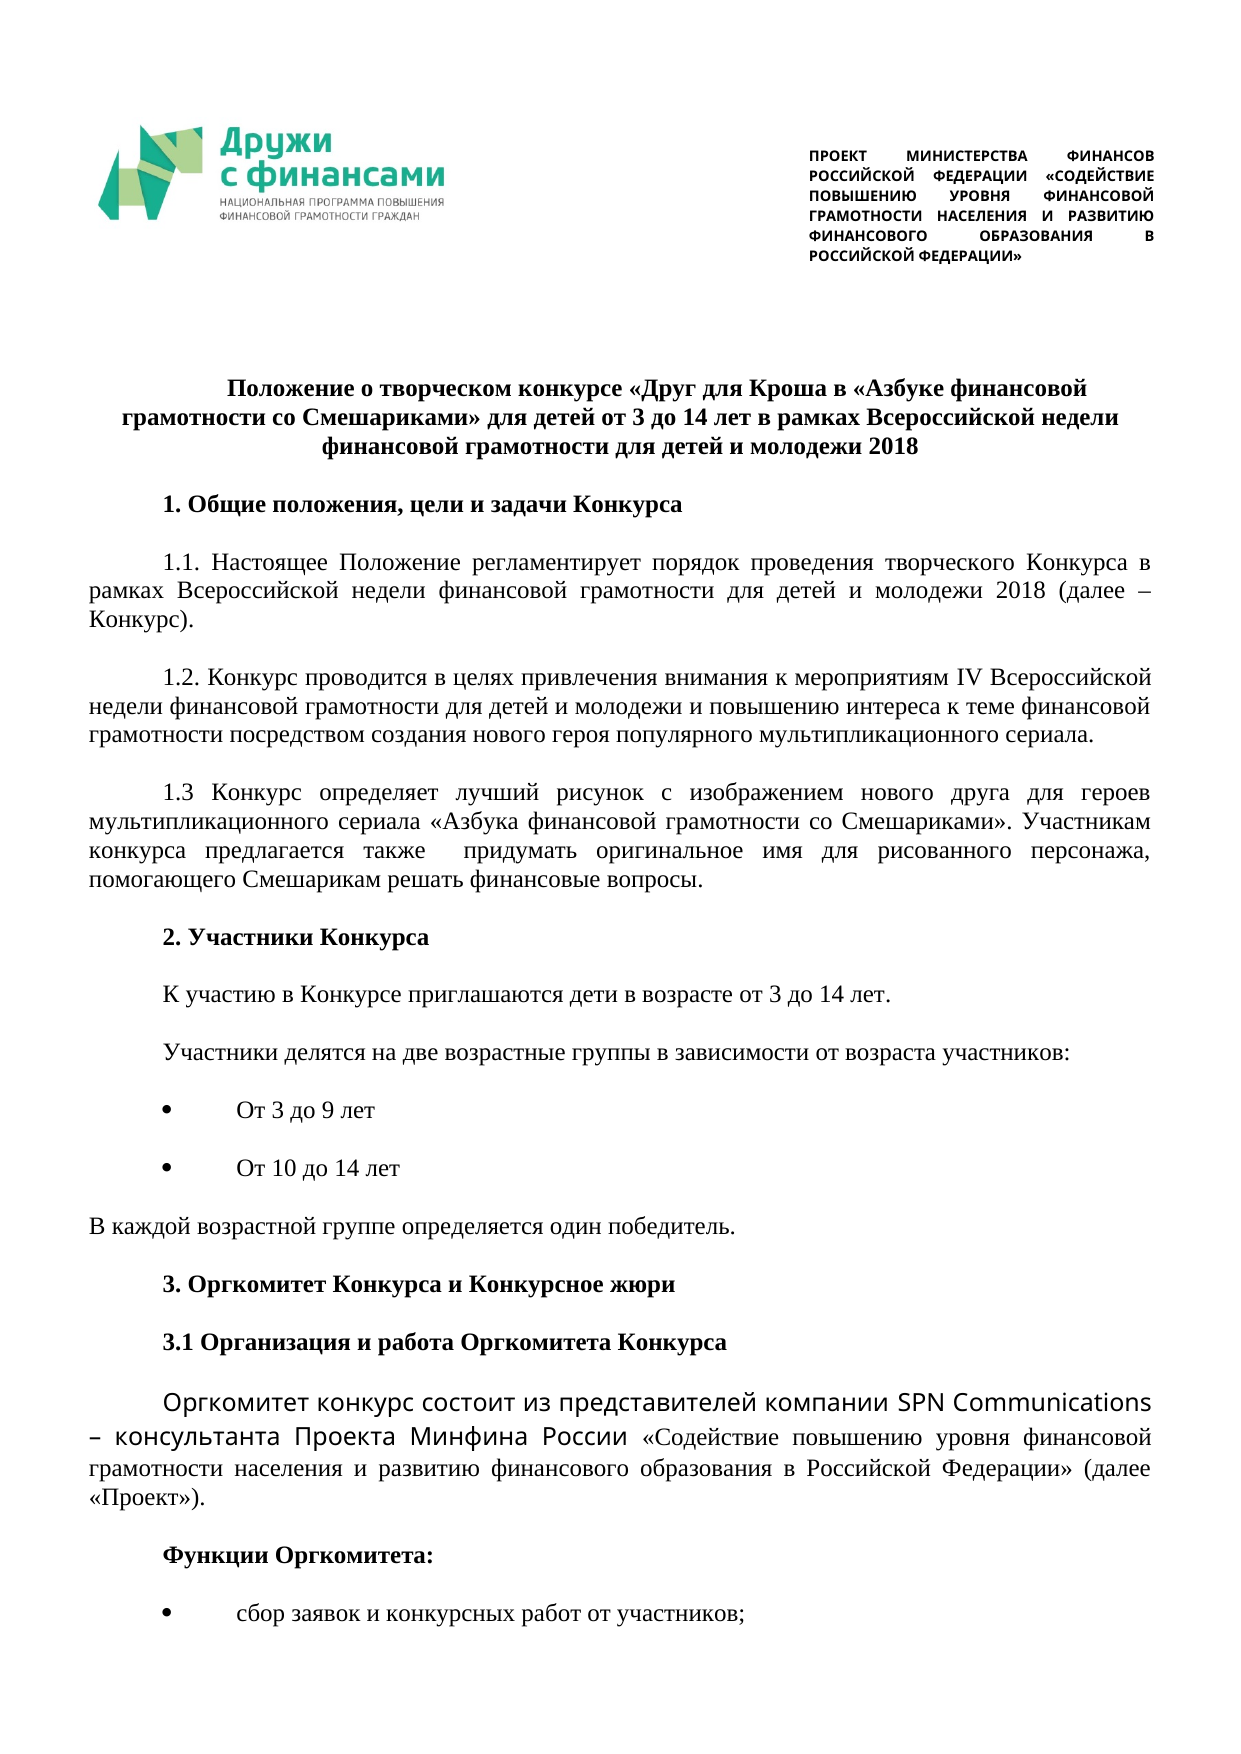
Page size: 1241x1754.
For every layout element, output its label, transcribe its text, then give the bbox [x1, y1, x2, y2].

subtitle Положение о творческом конкурсе «Друг для Кроша в «Азбуке финансовой грамотности со Смешариками» для детей от 3 до 14 лет в рамках Всероссийской недели финансовой грамотности для детей и молодежи 2018 [89, 373, 1152, 459]
text 1.1. Настоящее Положение регламентирует порядок проведения творческого Конкурса в рамках Всероссийской недели финансовой грамотности для детей и молодежи 2018 (далее – Конкурс). [89, 547, 1152, 633]
text К участию в Конкурсе приглашаются дети в возрасте от 3 до 14 лет. [89, 979, 1152, 1008]
text В каждой возрастной группе определяется один победитель. [89, 1211, 1152, 1240]
text Участники делятся на две возрастные группы в зависимости от возраста участников: [89, 1037, 1152, 1066]
subtitle 3. Оргкомитет Конкурса и Конкурсное жюри [89, 1269, 1152, 1298]
text 1.2. Конкурс проводится в целях привлечения внимания к мероприятиям IV Всероссийской недели финансовой грамотности для детей и молодежи и повышению интереса к теме финансовой грамотности посредством создания нового героя популярного мультипликационного сериала. [89, 662, 1152, 748]
picture [88, 117, 451, 231]
subtitle 1. Общие положения, цели и задачи Конкурса [89, 489, 1152, 517]
subtitle 2. Участники Конкурса [89, 922, 1152, 950]
list От 3 до 9 лет [89, 1095, 1152, 1124]
text Оргкомитет конкурс состоит из представителей компании SPN Сommunications – консультанта Проекта Минфина России «Содействие повышению уровня финансовой грамотности населения и развитию финансового образования в Российской Федерации» (далее «Проект»). [89, 1385, 1152, 1511]
list сбор заявок и конкурсных работ от участников; [89, 1598, 1152, 1626]
text Функции Оргкомитета: [89, 1540, 1152, 1568]
text 3.1 Организация и работа Оргкомитета Конкурса [89, 1327, 1152, 1356]
text 1.3 Конкурс определяет лучший рисунок с изображением нового друга для героев мультипликационного сериала «Азбука финансовой грамотности со Смешариками». Участникам конкурса предлагается также придумать оригинальное имя для рисованного персонажа, помогающего Смешарикам решать финансовые вопросы. [89, 777, 1152, 892]
list От 10 до 14 лет [89, 1153, 1152, 1182]
